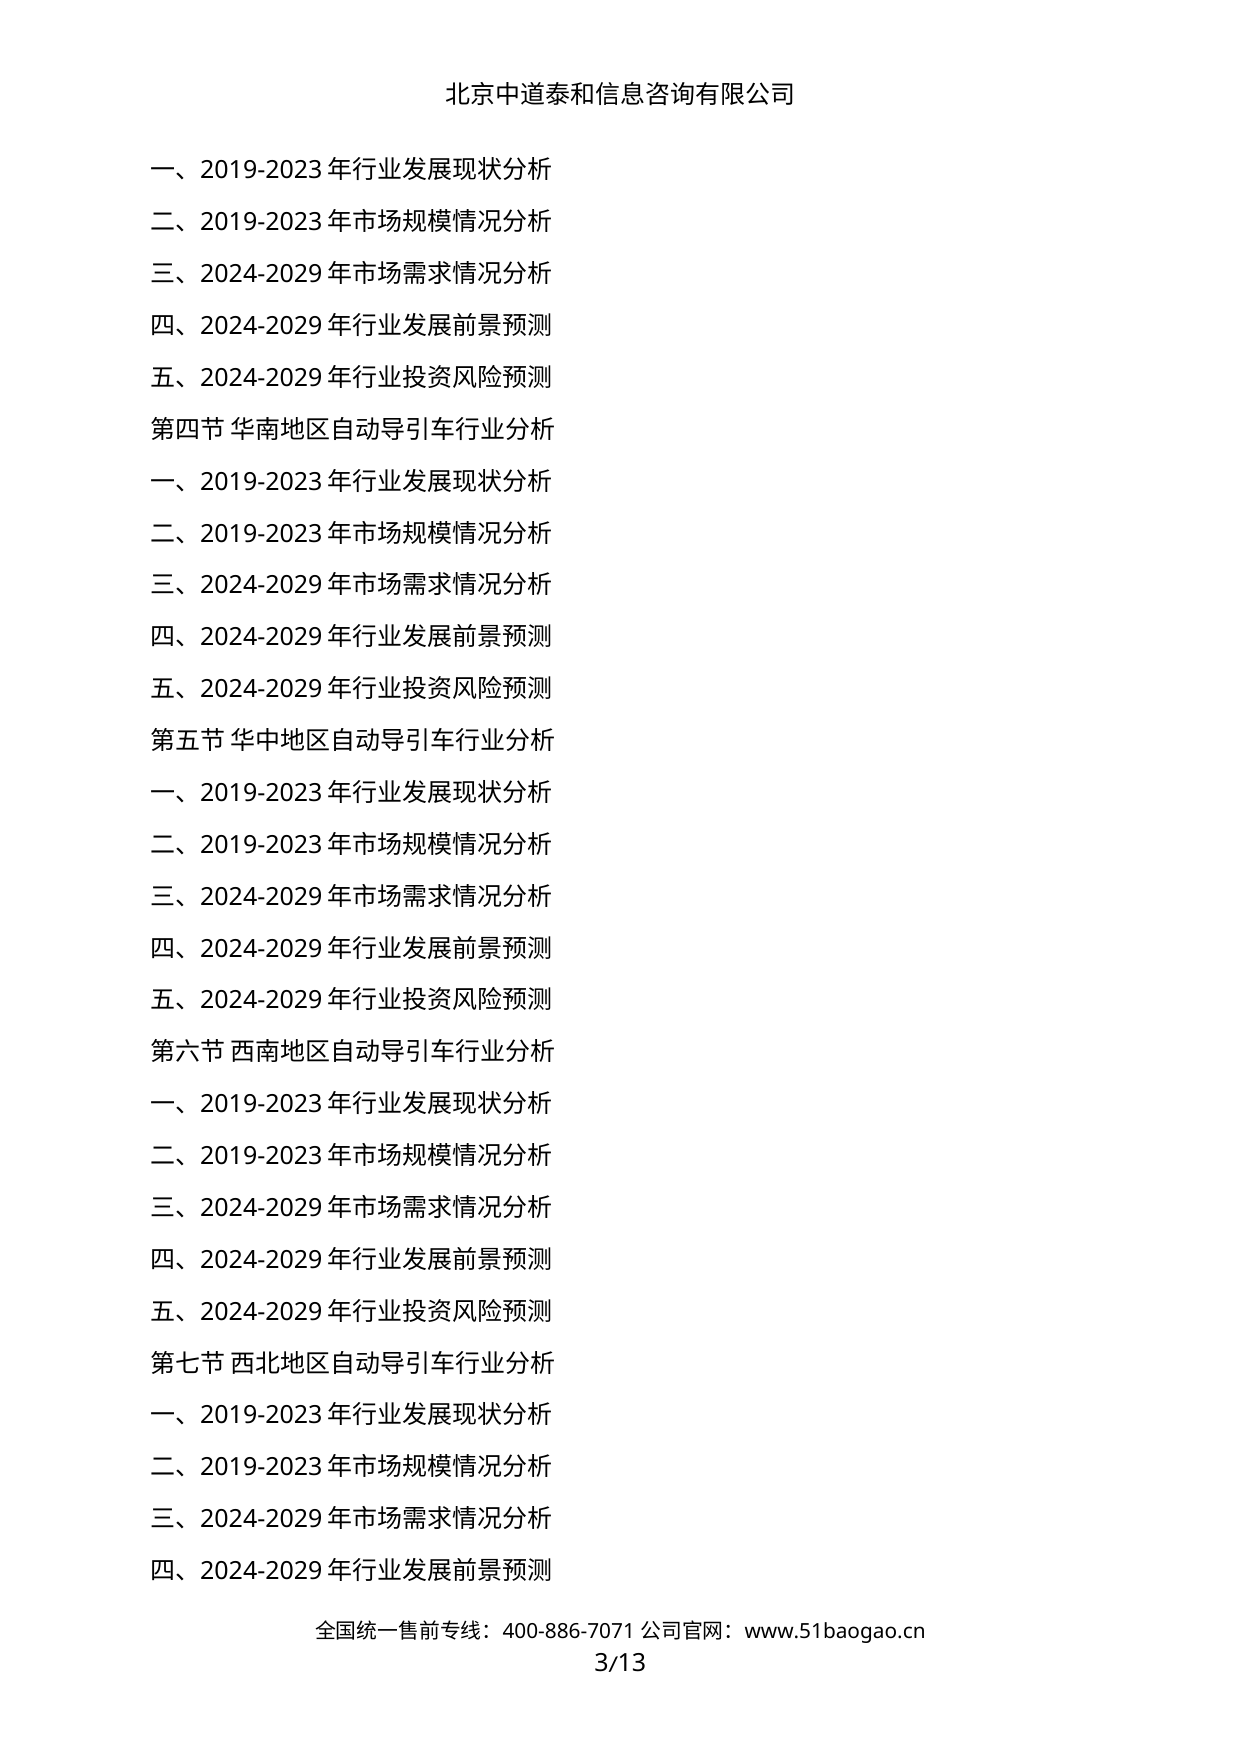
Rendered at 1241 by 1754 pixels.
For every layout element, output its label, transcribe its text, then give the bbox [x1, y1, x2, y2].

text 二、2019-2023年市场规模情况分析 [150, 1447, 1090, 1483]
text 四、2024-2029年行业发展前景预测 [150, 306, 1090, 342]
text 三、2024-2029年市场需求情况分析 [150, 1499, 1090, 1535]
text 第四节 华南地区自动导引车行业分析 [150, 409, 1090, 446]
text 三、2024-2029年市场需求情况分析 [150, 1187, 1090, 1224]
text 第五节 华中地区自动导引车行业分析 [150, 721, 1090, 757]
text 五、2024-2029年行业投资风险预测 [150, 357, 1090, 394]
text 一、2019-2023年行业发展现状分析 [150, 461, 1090, 497]
text 二、2019-2023年市场规模情况分析 [150, 202, 1090, 238]
text 四、2024-2029年行业发展前景预测 [150, 1239, 1090, 1276]
text 一、2019-2023年行业发展现状分析 [150, 772, 1090, 809]
text 三、2024-2029年市场需求情况分析 [150, 876, 1090, 912]
text 二、2019-2023年市场规模情况分析 [150, 513, 1090, 549]
text 五、2024-2029年行业投资风险预测 [150, 980, 1090, 1016]
text 第六节 西南地区自动导引车行业分析 [150, 1032, 1090, 1068]
text 四、2024-2029年行业发展前景预测 [150, 928, 1090, 964]
text 一、2019-2023年行业发展现状分析 [150, 150, 1090, 186]
text 一、2019-2023年行业发展现状分析 [150, 1084, 1090, 1120]
text 四、2024-2029年行业发展前景预测 [150, 617, 1090, 653]
text 二、2019-2023年市场规模情况分析 [150, 824, 1090, 861]
text 五、2024-2029年行业投资风险预测 [150, 1291, 1090, 1327]
text 三、2024-2029年市场需求情况分析 [150, 565, 1090, 601]
text 五、2024-2029年行业投资风险预测 [150, 669, 1090, 705]
text 三、2024-2029年市场需求情况分析 [150, 254, 1090, 290]
text 第七节 西北地区自动导引车行业分析 [150, 1343, 1090, 1379]
text 一、2019-2023年行业发展现状分析 [150, 1395, 1090, 1431]
text 四、2024-2029年行业发展前景预测 [150, 1551, 1090, 1587]
text 二、2019-2023年市场规模情况分析 [150, 1136, 1090, 1172]
